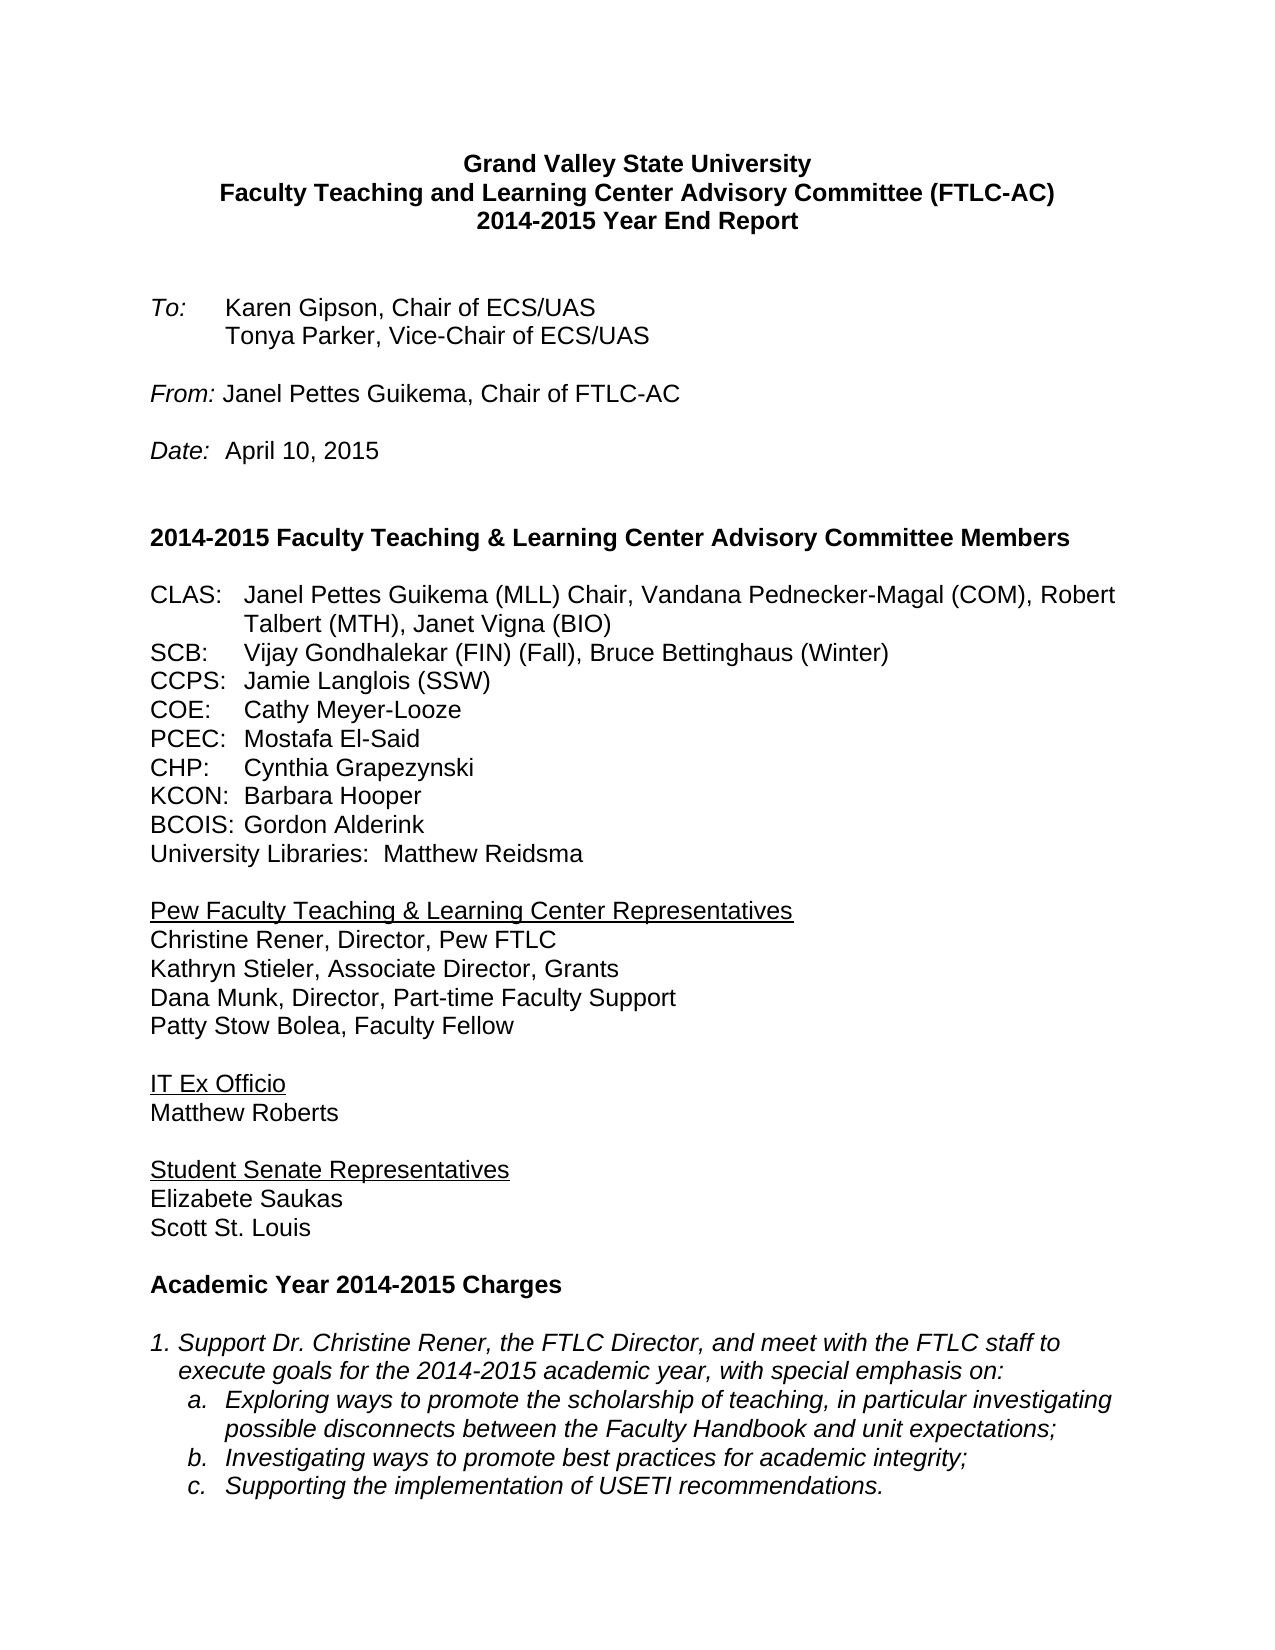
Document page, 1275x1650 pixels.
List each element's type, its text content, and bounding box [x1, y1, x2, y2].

list Supporting the implementation of USETI recommendations. [187, 1471, 1125, 1500]
text KCON: Barbara Hooper [150, 781, 1125, 810]
text CHP: Cynthia Grapezynski [150, 752, 1125, 781]
text Tonya Parker, Vice-Chair of ECS/UAS [150, 321, 1125, 350]
text CCPS: Jamie Langlois (SSW) [150, 666, 1125, 695]
list Exploring ways to promote the scholarship of teaching, in particular investigating possible disconnects between the Faculty Handbook and unit expectations; [187, 1385, 1125, 1442]
text From: Janel Pettes Guikema, Chair of FTLC-AC [150, 379, 1125, 407]
text 1. Support Dr. Christine Rener, the FTLC Director, and meet with the FTLC staff to execute goals for the 2014-2015 academic year, with special emphasis on: [150, 1327, 1125, 1385]
text Pew Faculty Teaching & Learning Center Representatives Christine Rener, Director, Pew FTLC Kathryn Stieler, Associate Director, Grants Dana Munk, Director, Part-time Faculty Support Patty Stow Bolea, Faculty Fellow IT Ex Officio Matthew Roberts Student Senate Representatives Elizabete Saukas [150, 896, 1125, 1212]
text University Libraries: Matthew Reidsma [150, 839, 1125, 867]
text 2014-2015 Faculty Teaching & Learning Center Advisory Committee Members [150, 522, 1125, 551]
text SCB: Vijay Gondhalekar (FIN) (Fall), Bruce Bettinghaus (Winter) [150, 637, 1125, 666]
text PCEC: Mostafa El-Said [150, 724, 1125, 752]
text BCOIS: Gordon Alderink [150, 810, 1125, 839]
text Scott St. Louis [150, 1212, 1125, 1241]
text Grand Valley State University [150, 149, 1125, 177]
text COE: Cathy Meyer-Looze [150, 695, 1125, 724]
text Faculty Teaching and Learning Center Advisory Committee (FTLC-AC) [150, 177, 1125, 206]
text 2014-2015 Year End Report [150, 206, 1125, 235]
text Date: April 10, 2015 [150, 436, 1125, 465]
text CLAS: Janel Pettes Guikema (MLL) Chair, Vandana Pednecker-Magal (COM), Robert Talbert (MTH), Janet Vigna (BIO) [150, 580, 1125, 637]
text To: Karen Gipson, Chair of ECS/UAS [150, 292, 1125, 321]
list Investigating ways to promote best practices for academic integrity; [187, 1442, 1125, 1471]
text Academic Year 2014-2015 Charges [150, 1270, 1125, 1299]
